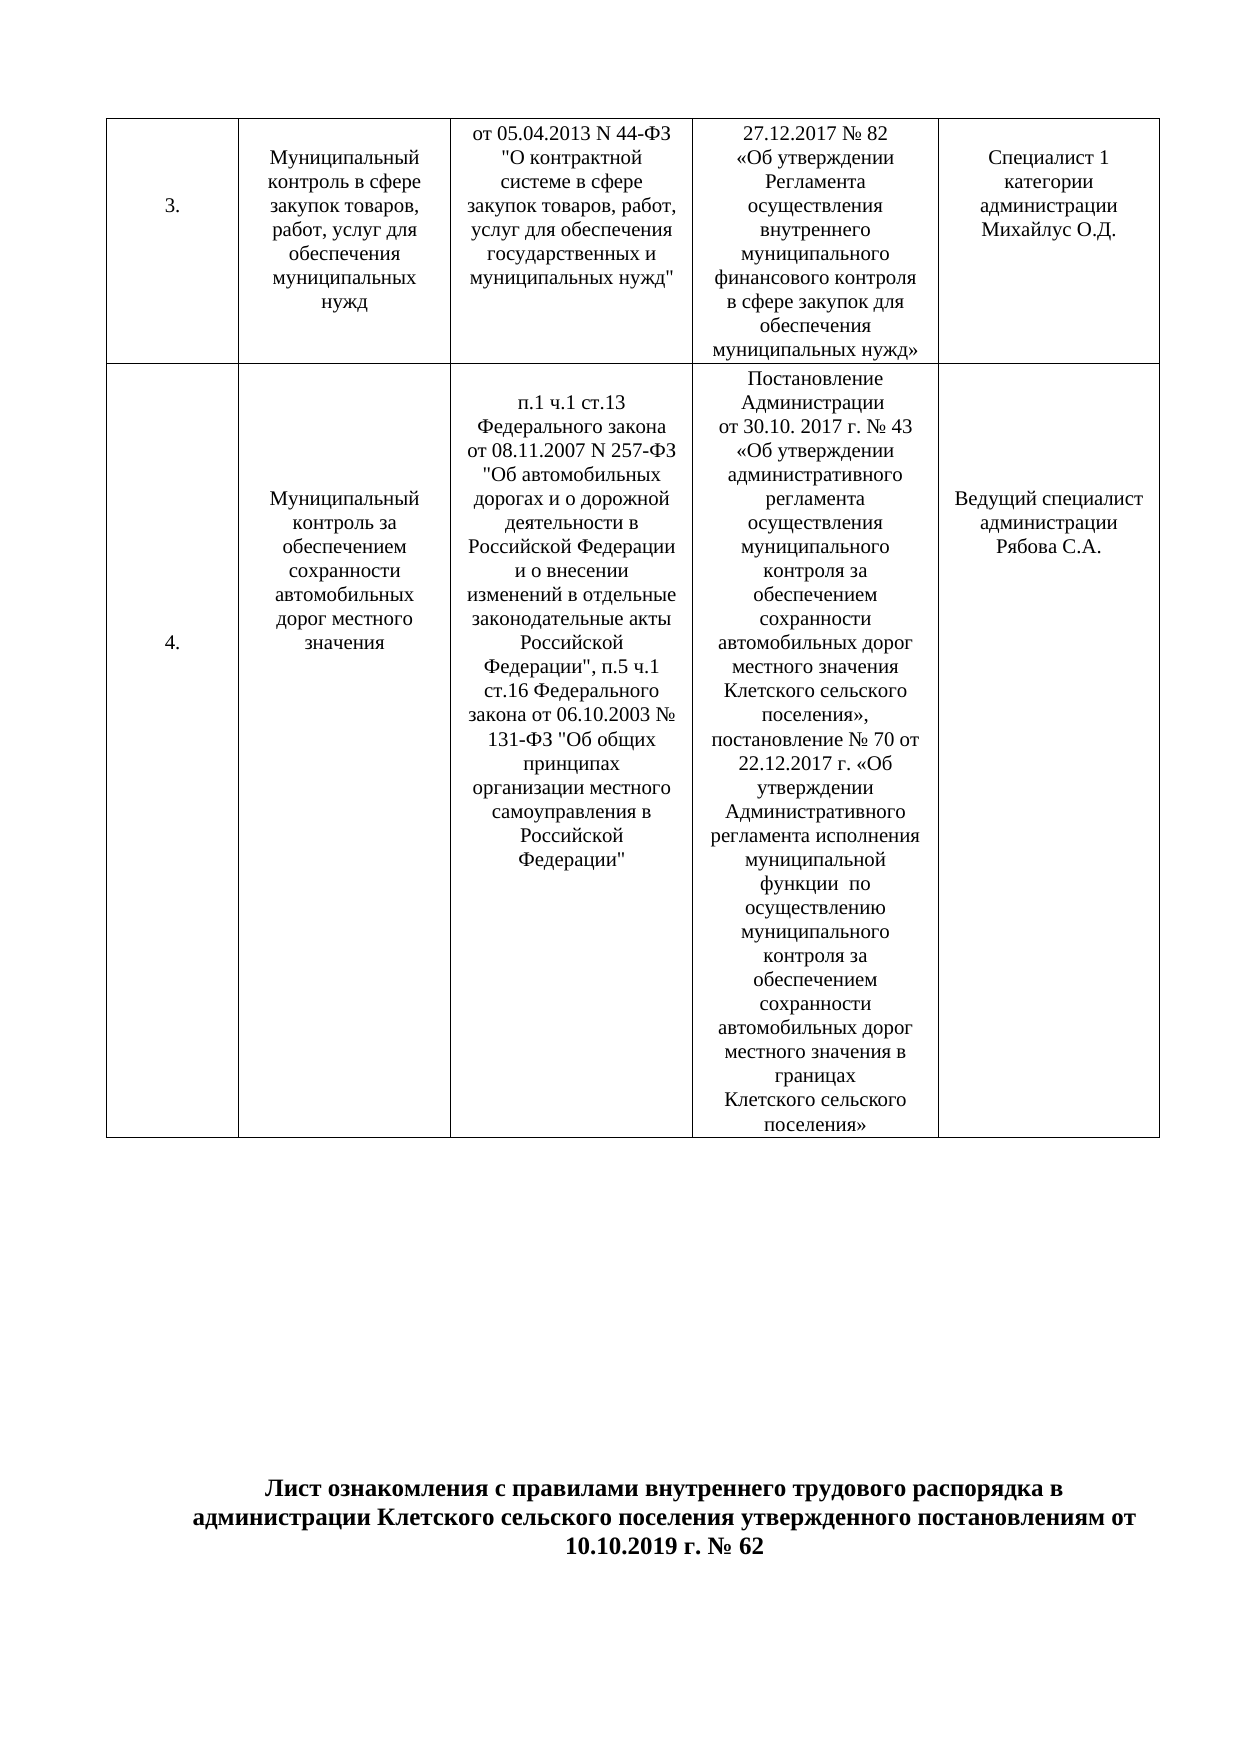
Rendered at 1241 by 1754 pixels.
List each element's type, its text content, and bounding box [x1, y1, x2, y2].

table_cell 4. [107, 364, 238, 1137]
text Лист ознакомления с правилами внутреннего трудового распорядка в администрации Клетского сельского поселения утвержденного постановлениям от 10.10.2019 г. № 62 [177, 1473, 1152, 1560]
table_cell 3. [107, 119, 238, 363]
table_cell Ведущий специалист администрации Рябова С.А. [939, 364, 1159, 1137]
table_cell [939, 119, 1159, 363]
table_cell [239, 119, 450, 363]
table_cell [451, 119, 692, 363]
table_cell Муниципальный контроль за обеспечением сохранности автомобильных дорог местного значения [239, 364, 450, 1137]
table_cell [693, 119, 938, 363]
table_cell п.1 ч.1 ст.13 Федерального закона от 08.11.2007 N 257-ФЗ "Об автомобильных дорогах и о дорожной деятельности в Российской Федерации и о внесении изменений в отдельные законодательные акты Российской Федерации", п.5 ч.1 ст.16 Федерального закона от 06.10.2003 № 131-ФЗ "Об общих принципах организации местного самоуправления в Российской Федерации" [451, 364, 692, 1137]
table_cell Постановление Администрации от 30.10. 2017 г. № 43 «Об утверждении административного регламента осуществления муниципального контроля за обеспечением сохранности автомобильных дорог местного значения Клетского сельского поселения», постановление № 70 от 22.12.2017 г. «Об утверждении Административного регламента исполнения муниципальной функции по осуществлению муниципального контроля за обеспечением сохранности автомобильных дорог местного значения в границах Клетского сельского поселения» [693, 364, 938, 1137]
